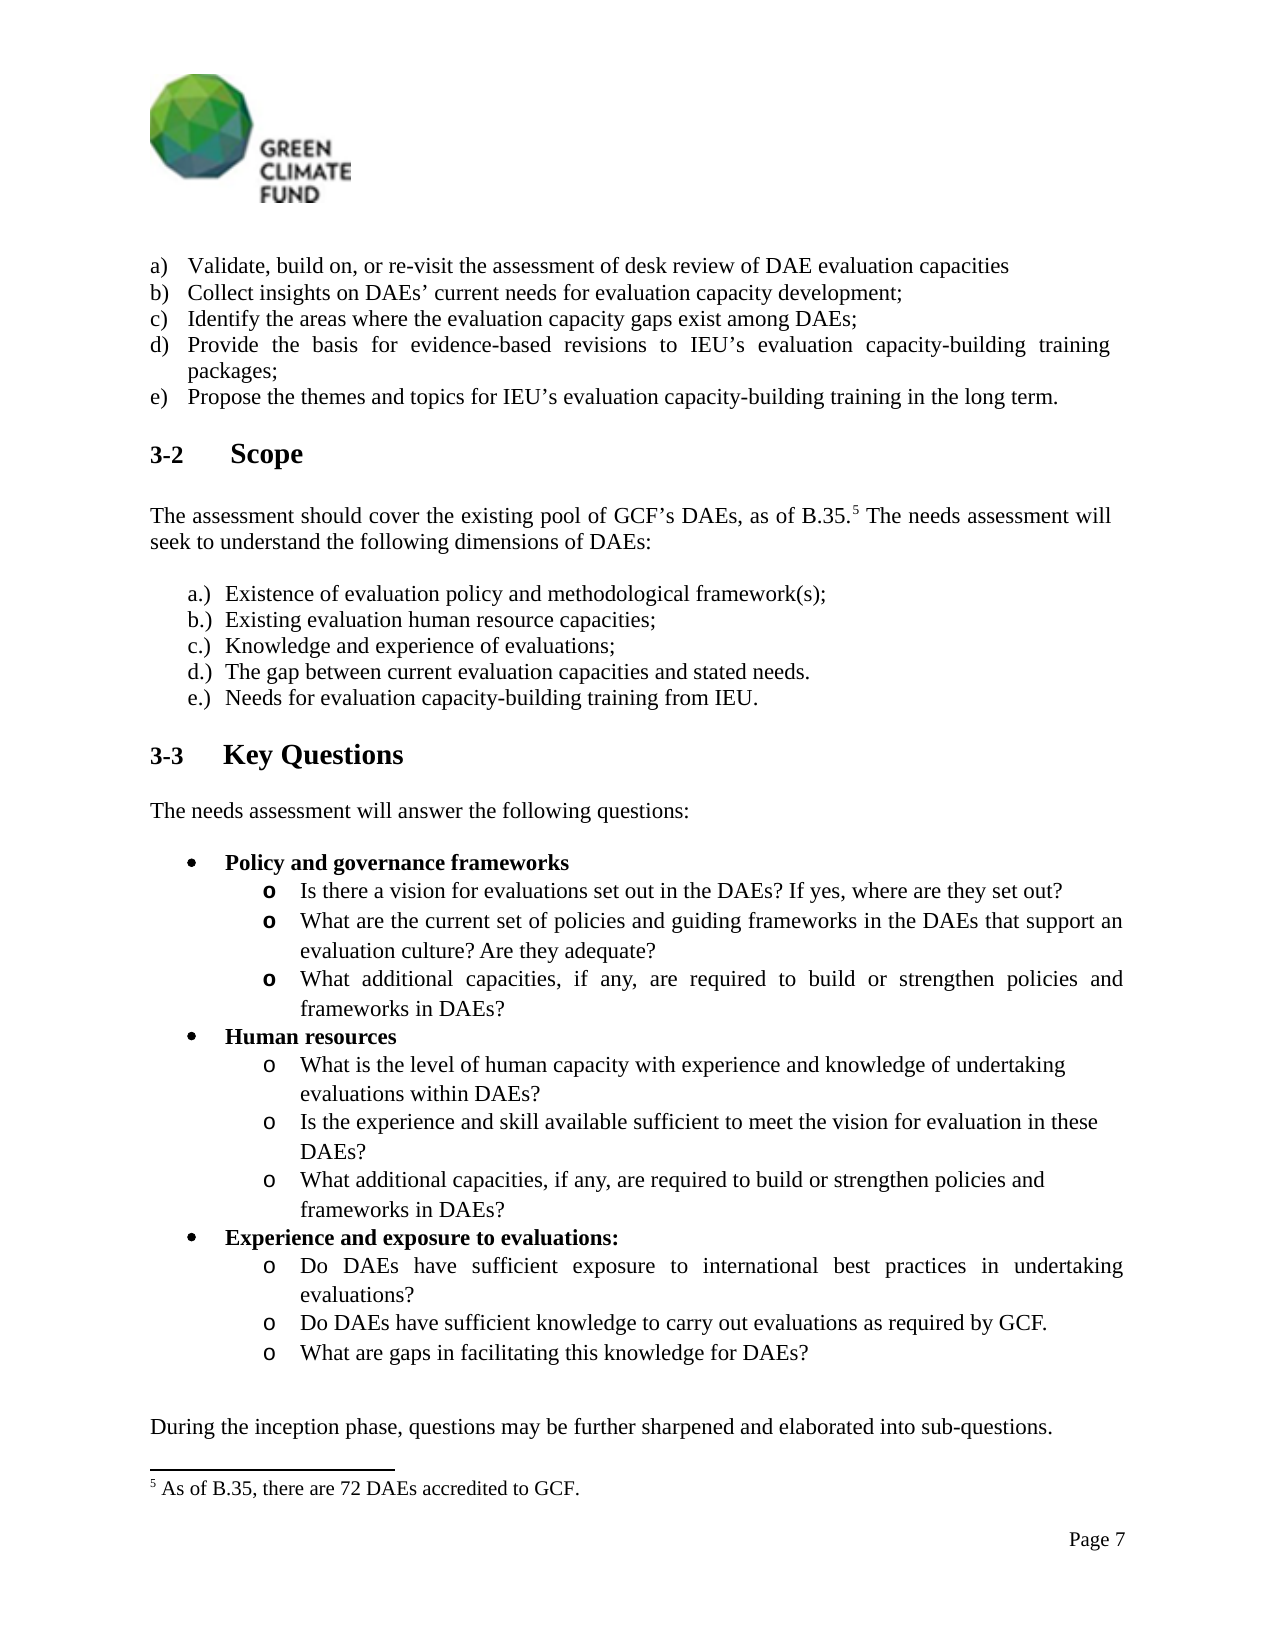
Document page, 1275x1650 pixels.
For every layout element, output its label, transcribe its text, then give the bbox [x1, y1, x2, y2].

list Existing evaluation human resource capacities; [187, 607, 1112, 633]
list Human resources [187, 1023, 1125, 1049]
list Is there a vision for evaluations set out in the DAEs? If yes, where are they set out? [262, 877, 1125, 906]
list Collect insights on DAEs’ current needs for evaluation capacity development; [150, 279, 1112, 305]
list Needs for evaluation capacity-building training from IEU. [187, 685, 1112, 711]
text During the inception phase, questions may be further sharpened and elaborated into sub-questions. [150, 1414, 1114, 1440]
list Provide the basis for evidence-based revisions to IEU’s evaluation capacity-building training packages; [150, 331, 1112, 383]
list What additional capacities, if any, are required to build or strengthen policies and frameworks in DAEs? [262, 965, 1125, 1021]
list Key Questions [150, 737, 1125, 770]
list What are the current set of policies and guiding frameworks in the DAEs that support an evaluation culture? Are they adequate? [262, 907, 1125, 963]
list Do DAEs have sufficient knowledge to carry out evaluations as required by GCF. [262, 1309, 1125, 1338]
list The gap between current evaluation capacities and stated needs. [187, 659, 1112, 685]
list Existence of evaluation policy and methodological framework(s); [187, 581, 1112, 607]
list What additional capacities, if any, are required to build or strengthen policies and frameworks in DAEs? [262, 1166, 1125, 1222]
text The needs assessment will answer the following questions: [150, 797, 1125, 823]
list Experience and exposure to evaluations: [187, 1224, 1125, 1250]
text The assessment should cover the existing pool of GCF’s DAEs, as of B.35. The needs assessment will seek to understand the following dimensions of DAEs: [150, 502, 1112, 554]
list Identify the areas where the evaluation capacity gaps exist among DAEs; [150, 305, 1112, 331]
list Is the experience and skill available sufficient to meet the vision for evaluation in these DAEs? [262, 1108, 1125, 1164]
list What are gaps in facilitating this knowledge for DAEs? [262, 1339, 1125, 1367]
list Propose the themes and topics for IEU’s evaluation capacity-building training in the long term. [150, 383, 1112, 409]
list Do DAEs have sufficient exposure to international best practices in undertaking evaluations? [262, 1252, 1125, 1308]
list Validate, build on, or re-visit the assessment of desk review of DAE evaluation capacities [150, 253, 1112, 279]
picture [150, 74, 351, 203]
list Knowledge and experience of evaluations; [187, 633, 1112, 659]
list Policy and governance frameworks [187, 849, 1125, 876]
list Scope [150, 436, 1125, 469]
list What is the level of human capacity with experience and knowledge of undertaking evaluations within DAEs? [262, 1051, 1125, 1107]
